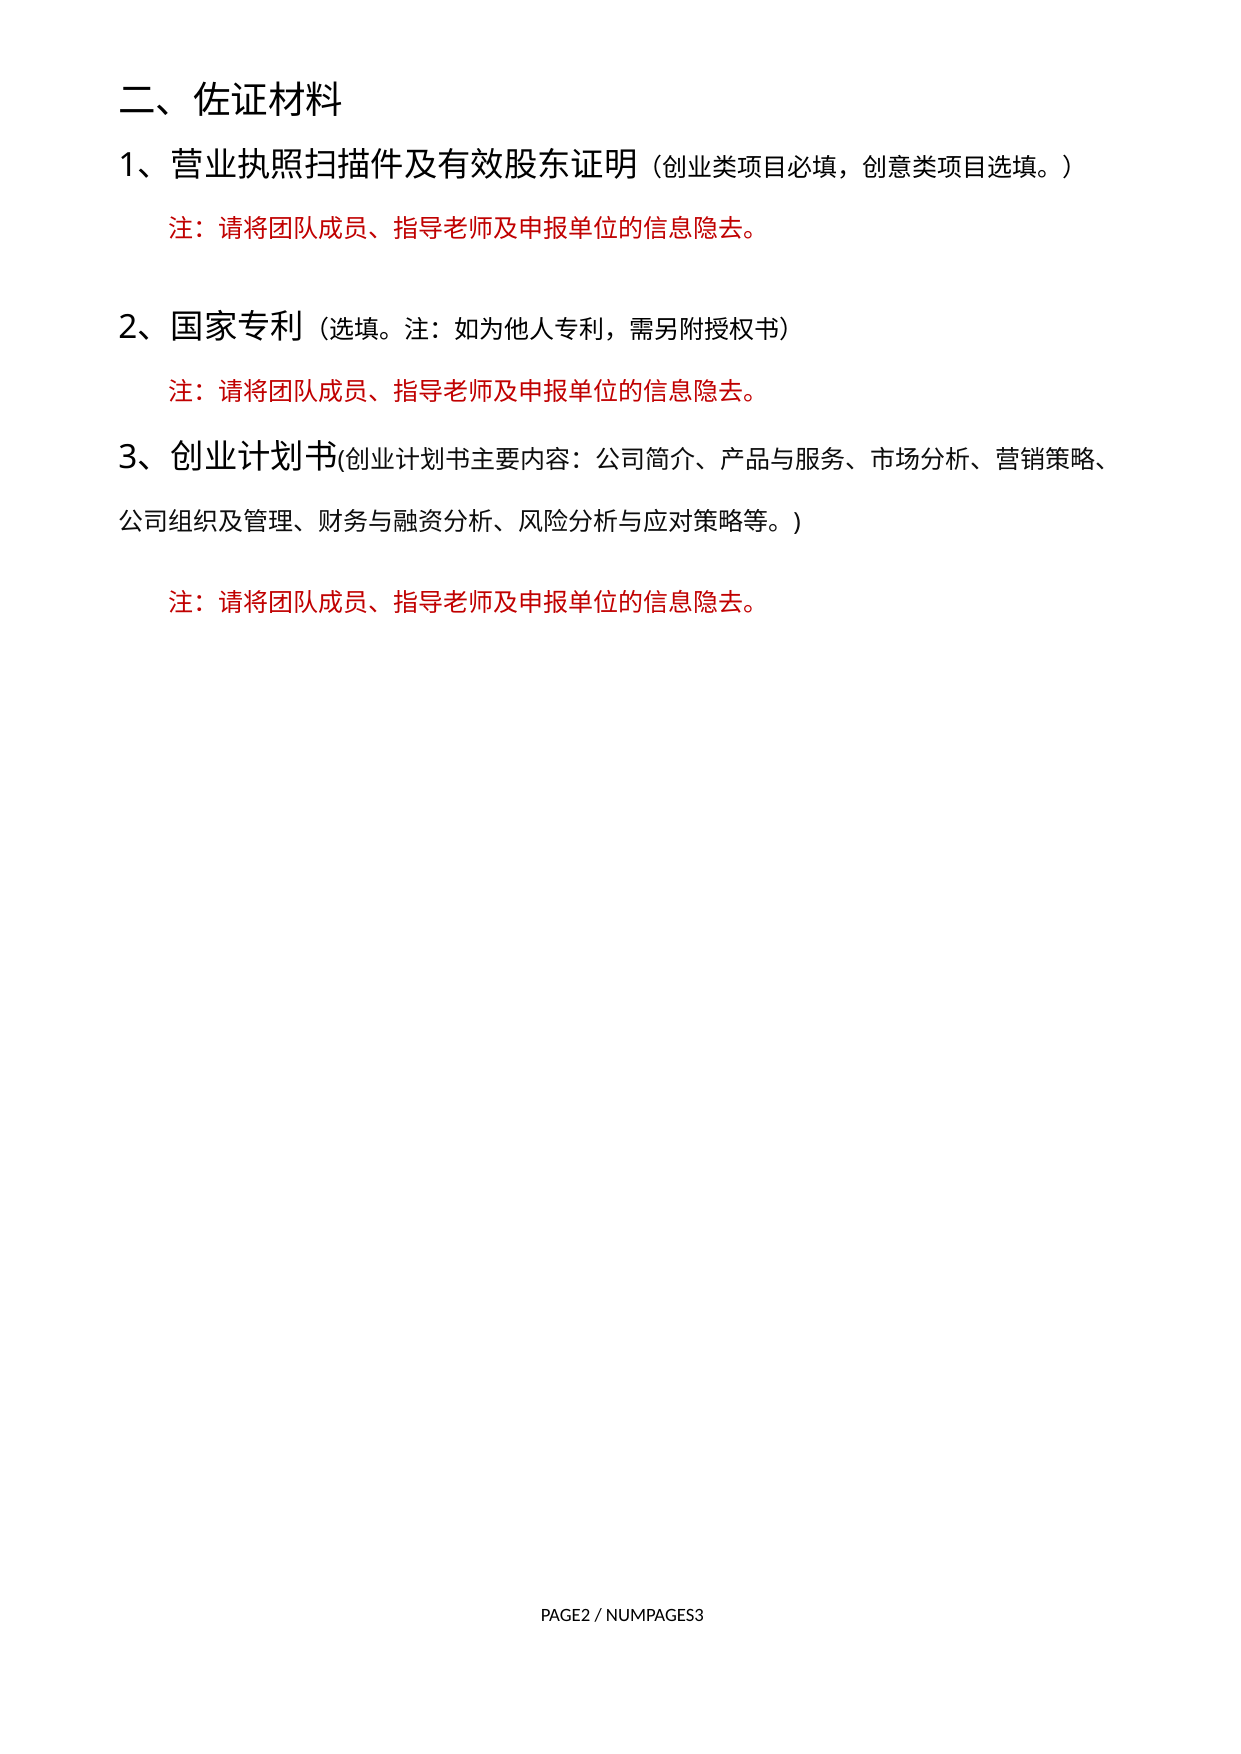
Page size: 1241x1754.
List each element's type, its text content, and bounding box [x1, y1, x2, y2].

text 3、创业计划书(创业计划书主要内容：公司简介、产品与服务、市场分析、营销策略、公司组织及管理、财务与融资分析、风险分析与应对策略等。) [118, 422, 1122, 552]
text 2、国家专利（选填。注：如为他人专利，需另附授权书） [118, 292, 1122, 357]
text 注：请将团队成员、指导老师及申报单位的信息隐去。 [118, 194, 1122, 259]
text 注：请将团队成员、指导老师及申报单位的信息隐去。 [118, 568, 1122, 633]
text 1、营业执照扫描件及有效股东证明（创业类项目必填，创意类项目选填。） [118, 129, 1122, 194]
text 二、佐证材料 [118, 64, 1122, 129]
text 注：请将团队成员、指导老师及申报单位的信息隐去。 [118, 357, 1122, 422]
